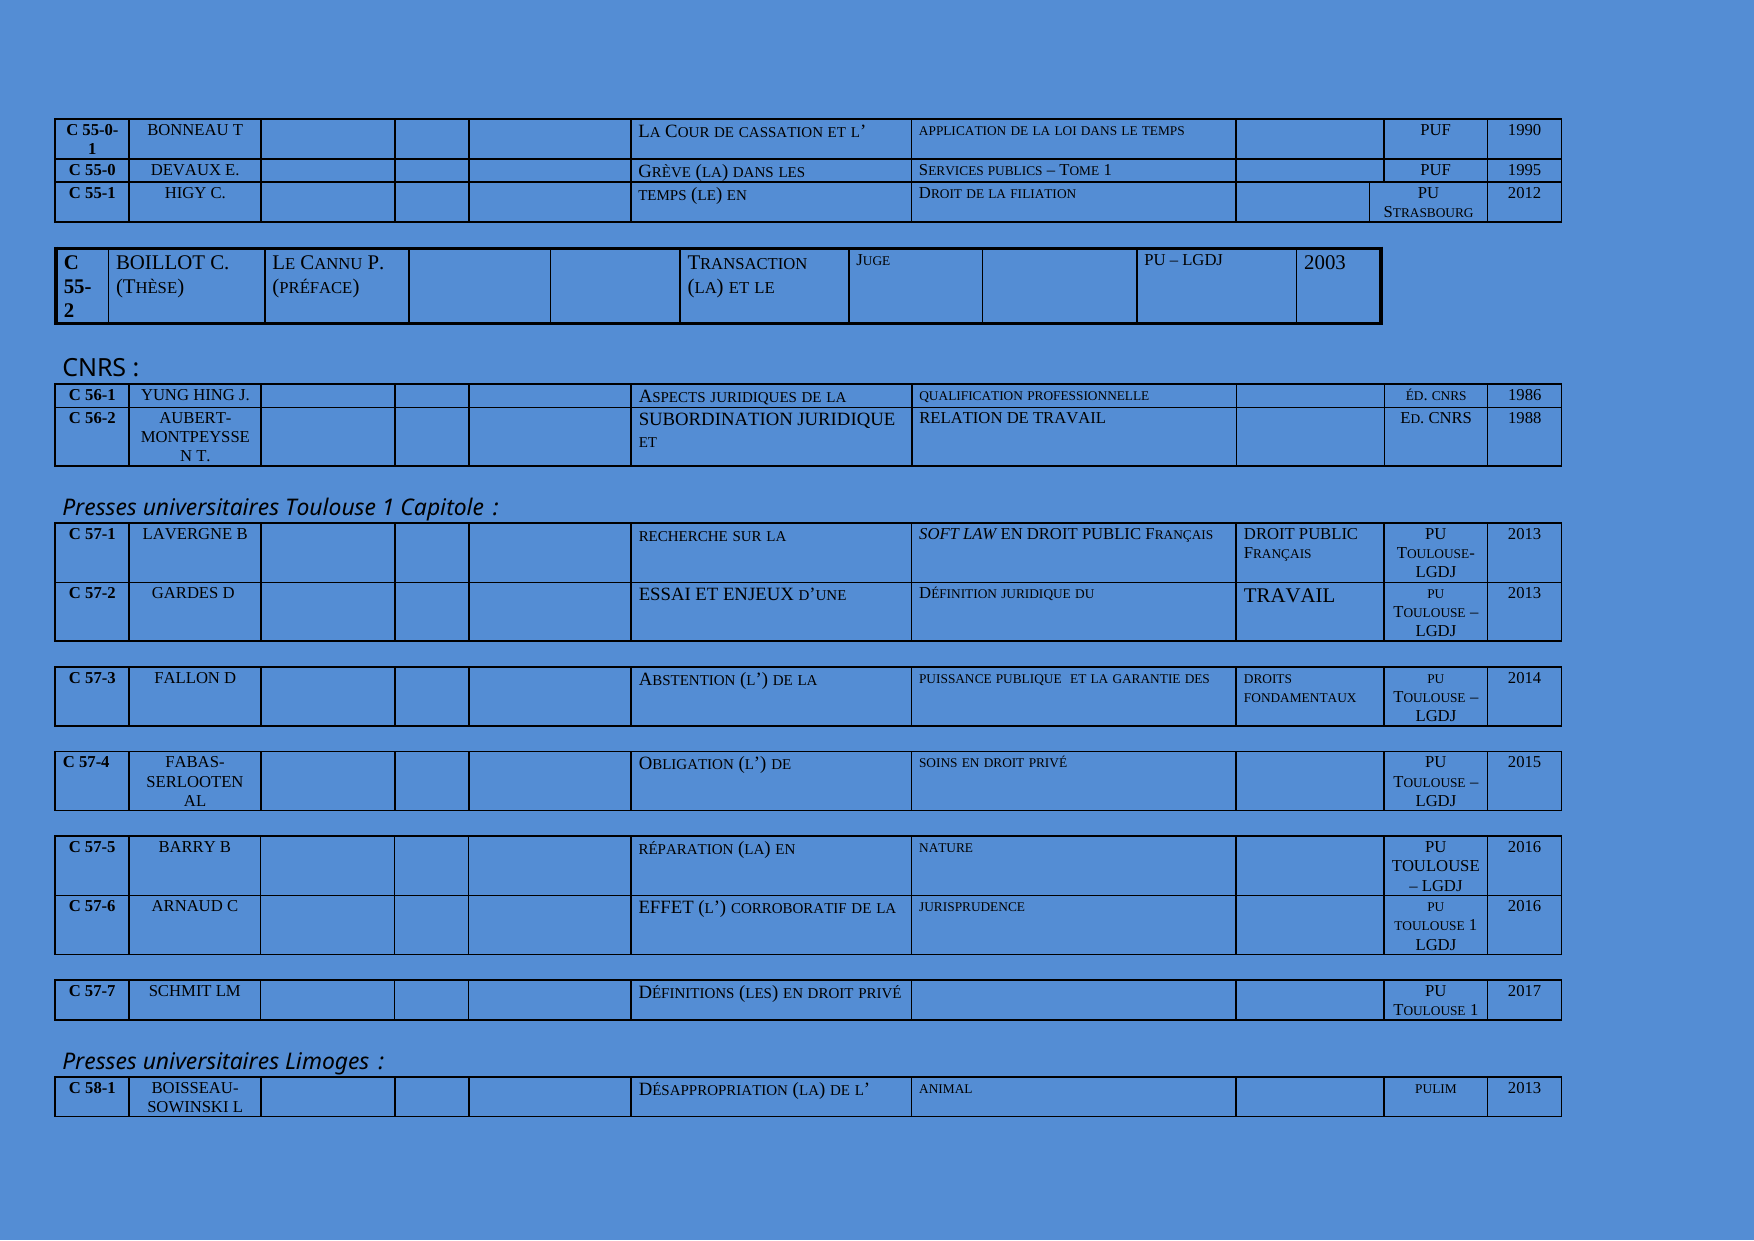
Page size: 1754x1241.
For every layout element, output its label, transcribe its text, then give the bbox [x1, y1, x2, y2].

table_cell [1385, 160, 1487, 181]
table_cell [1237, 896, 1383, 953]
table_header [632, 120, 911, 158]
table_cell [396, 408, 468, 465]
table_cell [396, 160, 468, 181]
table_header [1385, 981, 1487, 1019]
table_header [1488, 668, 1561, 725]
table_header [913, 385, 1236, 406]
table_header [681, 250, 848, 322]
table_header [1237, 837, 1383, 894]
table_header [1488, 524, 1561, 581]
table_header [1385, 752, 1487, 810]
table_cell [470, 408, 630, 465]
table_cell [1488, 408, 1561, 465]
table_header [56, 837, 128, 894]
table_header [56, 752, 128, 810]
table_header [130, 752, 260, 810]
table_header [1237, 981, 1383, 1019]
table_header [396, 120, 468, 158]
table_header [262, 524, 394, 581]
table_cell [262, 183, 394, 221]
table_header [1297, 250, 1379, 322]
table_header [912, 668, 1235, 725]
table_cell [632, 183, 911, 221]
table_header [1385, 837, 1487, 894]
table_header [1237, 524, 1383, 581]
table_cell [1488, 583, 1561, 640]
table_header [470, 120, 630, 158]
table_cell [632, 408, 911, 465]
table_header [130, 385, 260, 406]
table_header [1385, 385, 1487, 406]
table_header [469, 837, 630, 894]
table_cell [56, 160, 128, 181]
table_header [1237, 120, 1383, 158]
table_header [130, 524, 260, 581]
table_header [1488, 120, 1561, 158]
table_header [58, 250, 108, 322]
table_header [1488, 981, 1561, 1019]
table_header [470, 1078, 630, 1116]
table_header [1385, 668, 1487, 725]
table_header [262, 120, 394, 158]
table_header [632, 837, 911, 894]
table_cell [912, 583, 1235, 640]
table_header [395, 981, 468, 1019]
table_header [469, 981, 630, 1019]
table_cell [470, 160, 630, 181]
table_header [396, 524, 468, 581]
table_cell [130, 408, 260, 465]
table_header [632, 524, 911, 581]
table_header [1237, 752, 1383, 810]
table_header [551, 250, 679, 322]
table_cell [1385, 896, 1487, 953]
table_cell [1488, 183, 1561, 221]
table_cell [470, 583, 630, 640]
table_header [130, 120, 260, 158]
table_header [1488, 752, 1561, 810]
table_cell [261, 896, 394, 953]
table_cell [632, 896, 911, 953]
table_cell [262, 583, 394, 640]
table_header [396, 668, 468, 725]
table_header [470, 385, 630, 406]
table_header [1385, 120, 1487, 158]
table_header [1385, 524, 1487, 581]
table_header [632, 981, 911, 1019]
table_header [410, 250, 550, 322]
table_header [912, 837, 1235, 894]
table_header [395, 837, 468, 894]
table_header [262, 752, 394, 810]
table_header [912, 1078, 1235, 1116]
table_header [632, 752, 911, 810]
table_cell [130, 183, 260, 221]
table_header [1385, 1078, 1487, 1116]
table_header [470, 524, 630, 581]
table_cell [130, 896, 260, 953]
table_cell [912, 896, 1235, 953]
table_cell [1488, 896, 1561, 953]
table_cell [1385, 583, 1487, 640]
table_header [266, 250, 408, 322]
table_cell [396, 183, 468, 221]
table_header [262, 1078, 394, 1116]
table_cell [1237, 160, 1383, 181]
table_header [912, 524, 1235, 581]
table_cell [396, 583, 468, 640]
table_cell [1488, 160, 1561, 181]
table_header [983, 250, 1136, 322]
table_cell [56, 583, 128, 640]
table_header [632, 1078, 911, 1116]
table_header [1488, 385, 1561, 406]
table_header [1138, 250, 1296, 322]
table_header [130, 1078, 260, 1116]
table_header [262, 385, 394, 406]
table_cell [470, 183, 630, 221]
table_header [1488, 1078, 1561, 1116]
text CNRS : [62, 349, 1692, 383]
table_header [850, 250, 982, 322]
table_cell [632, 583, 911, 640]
text Presses universitaires Toulouse 1 Capitole : [62, 491, 1692, 522]
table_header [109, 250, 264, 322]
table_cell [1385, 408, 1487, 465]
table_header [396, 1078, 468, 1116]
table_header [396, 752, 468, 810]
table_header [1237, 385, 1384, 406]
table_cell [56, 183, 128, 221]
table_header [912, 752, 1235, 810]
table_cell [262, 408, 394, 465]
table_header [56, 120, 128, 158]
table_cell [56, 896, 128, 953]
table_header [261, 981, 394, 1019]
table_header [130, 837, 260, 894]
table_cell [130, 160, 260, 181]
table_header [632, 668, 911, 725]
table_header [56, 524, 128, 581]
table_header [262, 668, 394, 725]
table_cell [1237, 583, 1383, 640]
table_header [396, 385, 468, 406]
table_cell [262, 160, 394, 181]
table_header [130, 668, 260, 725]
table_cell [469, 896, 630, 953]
text Presses universitaires Limoges : [62, 1045, 1692, 1076]
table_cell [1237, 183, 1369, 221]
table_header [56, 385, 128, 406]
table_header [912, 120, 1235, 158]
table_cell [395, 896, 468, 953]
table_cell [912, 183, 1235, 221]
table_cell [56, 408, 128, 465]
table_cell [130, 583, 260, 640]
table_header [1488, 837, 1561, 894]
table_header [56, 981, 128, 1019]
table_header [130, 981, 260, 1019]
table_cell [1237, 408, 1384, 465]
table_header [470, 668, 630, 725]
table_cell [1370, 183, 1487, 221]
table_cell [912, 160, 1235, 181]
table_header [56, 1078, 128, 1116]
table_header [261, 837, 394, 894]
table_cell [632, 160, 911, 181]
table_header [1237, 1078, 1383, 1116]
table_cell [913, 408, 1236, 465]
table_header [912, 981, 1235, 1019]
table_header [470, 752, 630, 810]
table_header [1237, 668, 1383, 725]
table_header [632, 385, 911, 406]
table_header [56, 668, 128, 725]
